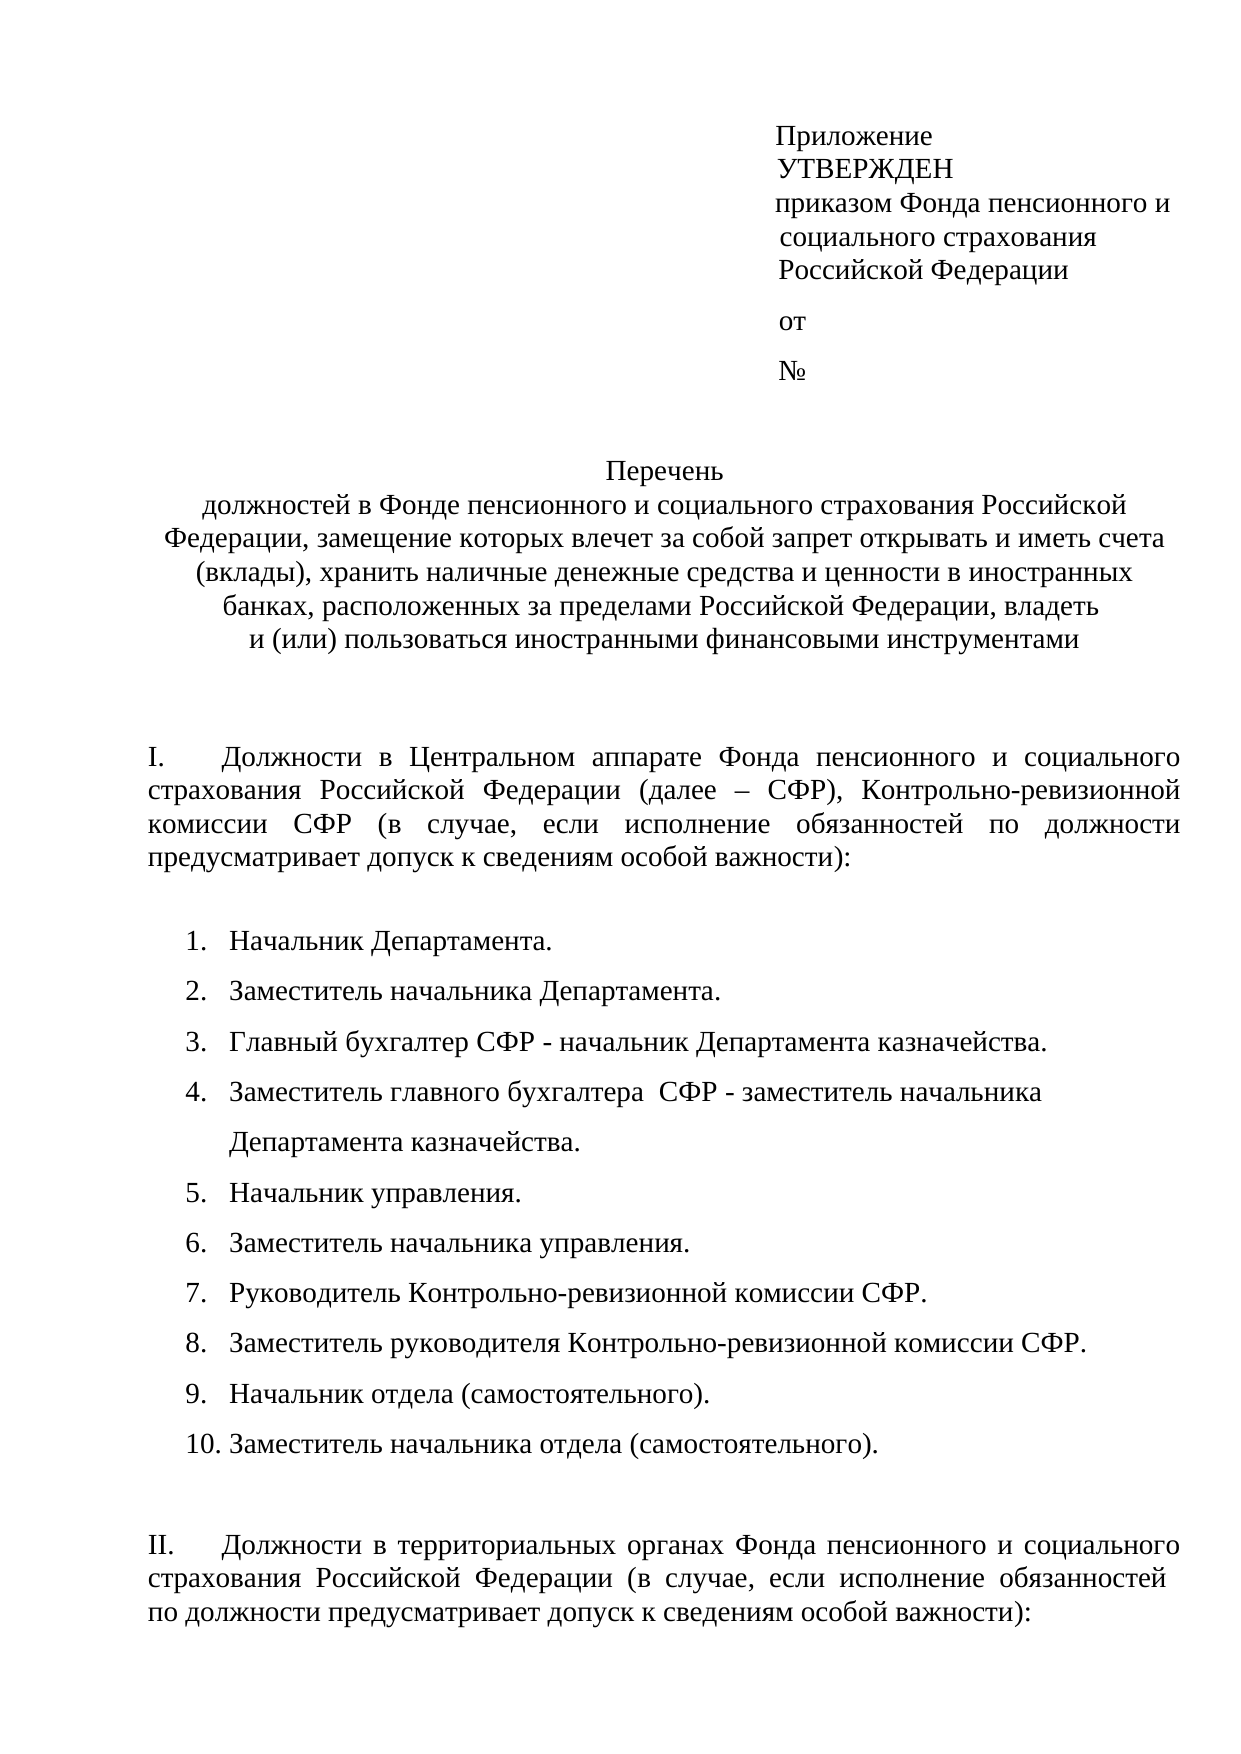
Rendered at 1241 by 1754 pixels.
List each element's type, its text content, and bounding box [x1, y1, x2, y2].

list Начальник Департамента. [185, 923, 1181, 957]
text УТВЕРЖДЕН [148, 152, 1181, 185]
text II. Должности в территориальных органах Фонда пенсионного и социального страхования Российской Федерации (в случае, если исполнение обязанностей по должности предусматривает допуск к сведениям особой важности): [148, 1527, 1181, 1627]
text Российской Федерации [148, 252, 1181, 286]
text № [148, 353, 1181, 386]
list Начальник отдела (самостоятельного). [185, 1376, 1181, 1409]
list Заместитель начальника отдела (самостоятельного). [185, 1426, 1181, 1460]
list Главный бухгалтер СФР - начальник Департамента казначейства. [185, 1024, 1181, 1057]
list Заместитель начальника Департамента. [185, 973, 1181, 1007]
text Перечень [148, 453, 1181, 487]
list Начальник управления. [185, 1175, 1181, 1208]
list Руководитель Контрольно-ревизионной комиссии СФР. [185, 1275, 1181, 1309]
list Заместитель главного бухгалтера СФР - заместитель начальника Департамента казначейства. [185, 1074, 1181, 1158]
text социального страхования [148, 219, 1181, 252]
text I. Должности в Центральном аппарате Фонда пенсионного и социального страхования Российской Федерации (далее – СФР), Контрольно-ревизионной комиссии СФР (в случае, если исполнение обязанностей по должности предусматривает допуск к сведениям особой важности): [148, 739, 1181, 873]
list Заместитель начальника управления. [185, 1225, 1181, 1258]
text от [148, 303, 1181, 336]
text Приложение [148, 118, 1181, 152]
text должностей в Фонде пенсионного и социального страхования Российской Федерации, замещение которых влечет за собой запрет открывать и иметь счета (вклады), хранить наличные денежные средства и ценности в иностранных банках, расположенных за пределами Российской Федерации, владеть и (или) пользоваться иностранными финансовыми инструментами [148, 487, 1181, 655]
text приказом Фонда пенсионного и [148, 185, 1181, 219]
list Заместитель руководителя Контрольно-ревизионной комиссии СФР. [185, 1326, 1181, 1359]
